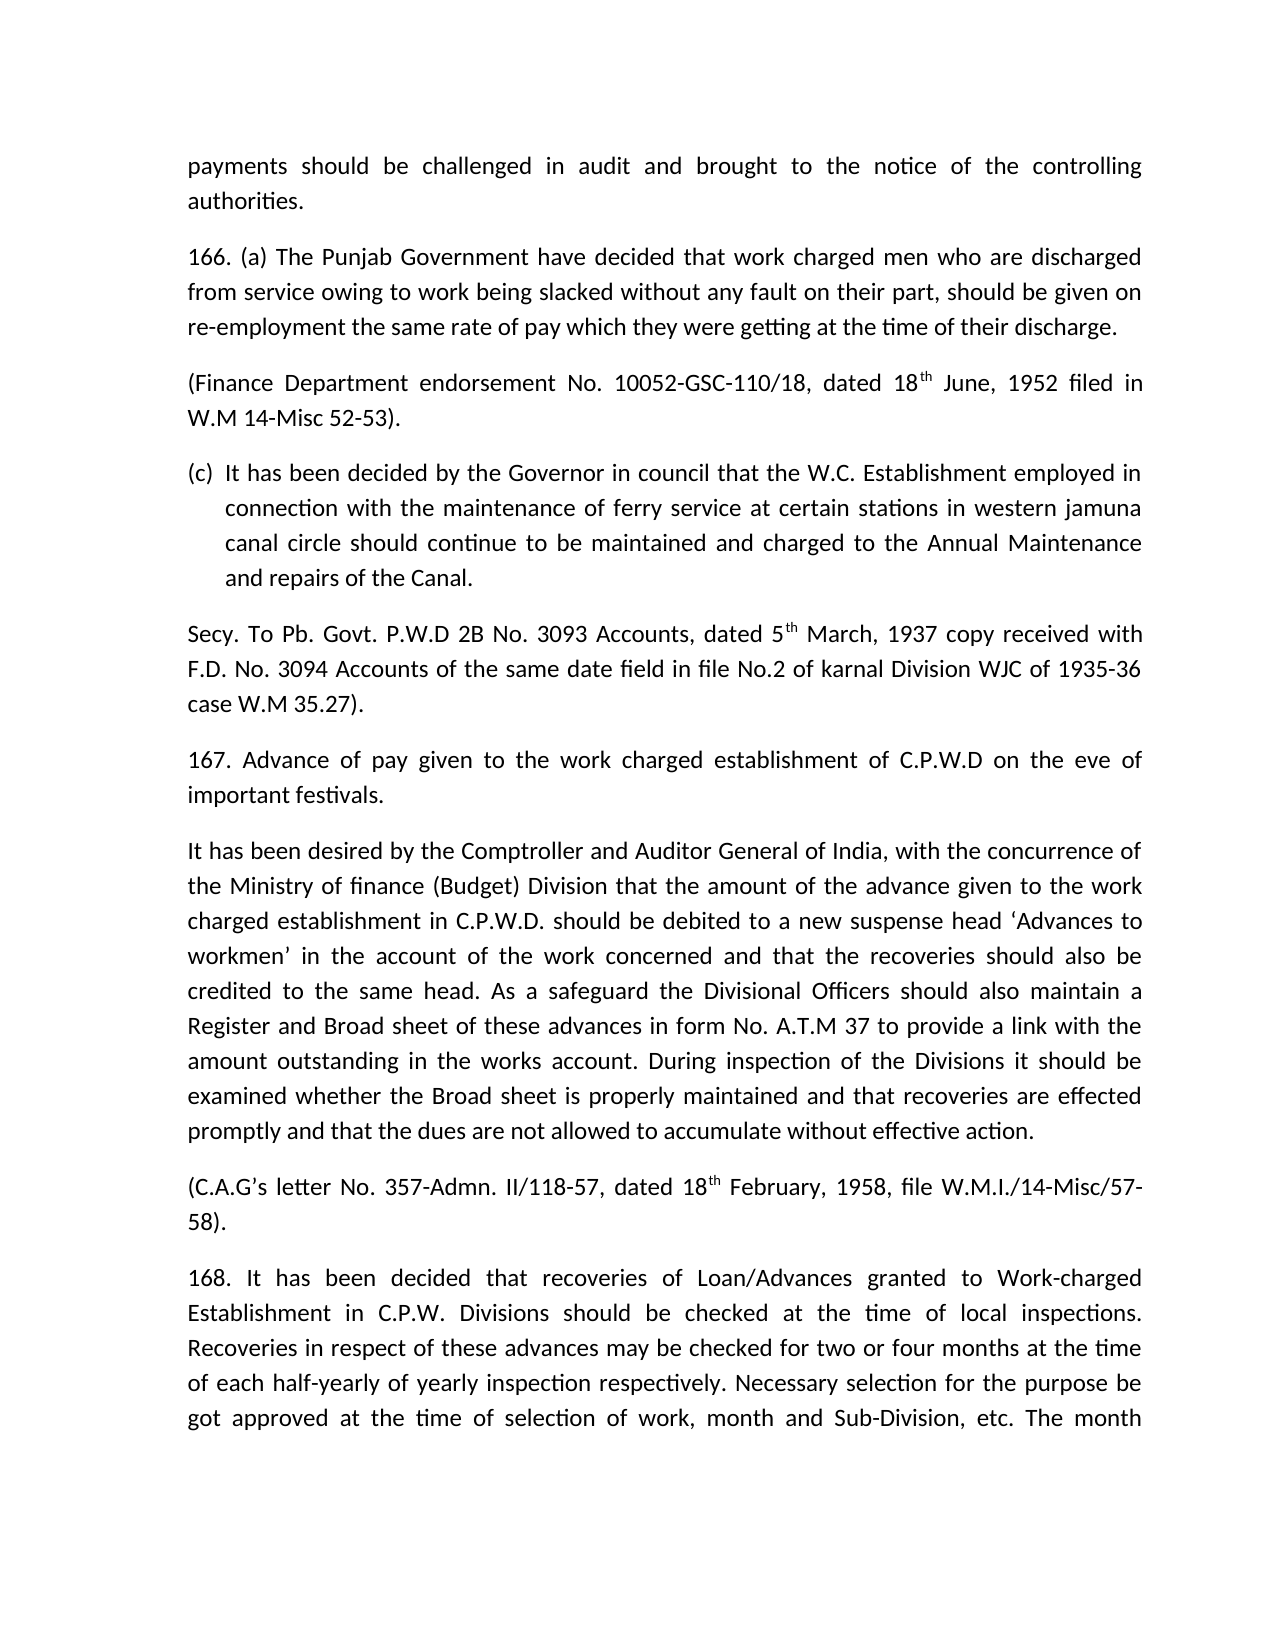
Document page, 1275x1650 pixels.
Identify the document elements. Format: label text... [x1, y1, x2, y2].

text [187, 1262, 1144, 1432]
text (Finance Department endorsement No. 10052-GSC-110/18, dated 18th June, 1952 filed in W.M 14-Misc 52-53). [187, 367, 1144, 432]
text (C.A.G’s letter No. 357-Admn. II/118-57, dated 18th February, 1958, file W.M.I./14-Misc/57-58). [187, 1171, 1144, 1236]
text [187, 150, 1144, 216]
text 166. (a) The Punjab Government have decided that work charged men who are discharged from service owing to work being slacked without any fault on their part, should be given on re-employment the same rate of pay which they were getting at the time of their discharge. [187, 241, 1144, 341]
text Secy. To Pb. Govt. P.W.D 2B No. 3093 Accounts, dated 5th March, 1937 copy received with F.D. No. 3094 Accounts of the same date field in file No.2 of karnal Division WJC of 1935-36 case W.M 35.27). [187, 618, 1144, 719]
text 167. Advance of pay given to the work charged establishment of C.P.W.D on the eve of important festivals. [187, 744, 1144, 810]
text It has been desired by the Comptroller and Auditor General of India, with the concurrence of the Ministry of finance (Budget) Division that the amount of the advance given to the work charged establishment in C.P.W.D. should be debited to a new suspense head ‘Advances to workmen’ in the account of the work concerned and that the recoveries should also be credited to the same head. As a safeguard the Divisional Officers should also maintain a Register and Broad sheet of these advances in form No. A.T.M 37 to provide a link with the amount outstanding in the works account. During inspection of the Divisions it should be examined whether the Broad sheet is properly maintained and that recoveries are effected promptly and that the dues are not allowed to accumulate without effective action. [187, 835, 1144, 1146]
list It has been decided by the Governor in council that the W.C. Establishment employed in connection with the maintenance of ferry service at certain stations in western jamuna canal circle should continue to be maintained and charged to the Annual Maintenance and repairs of the Canal. [187, 457, 1144, 593]
